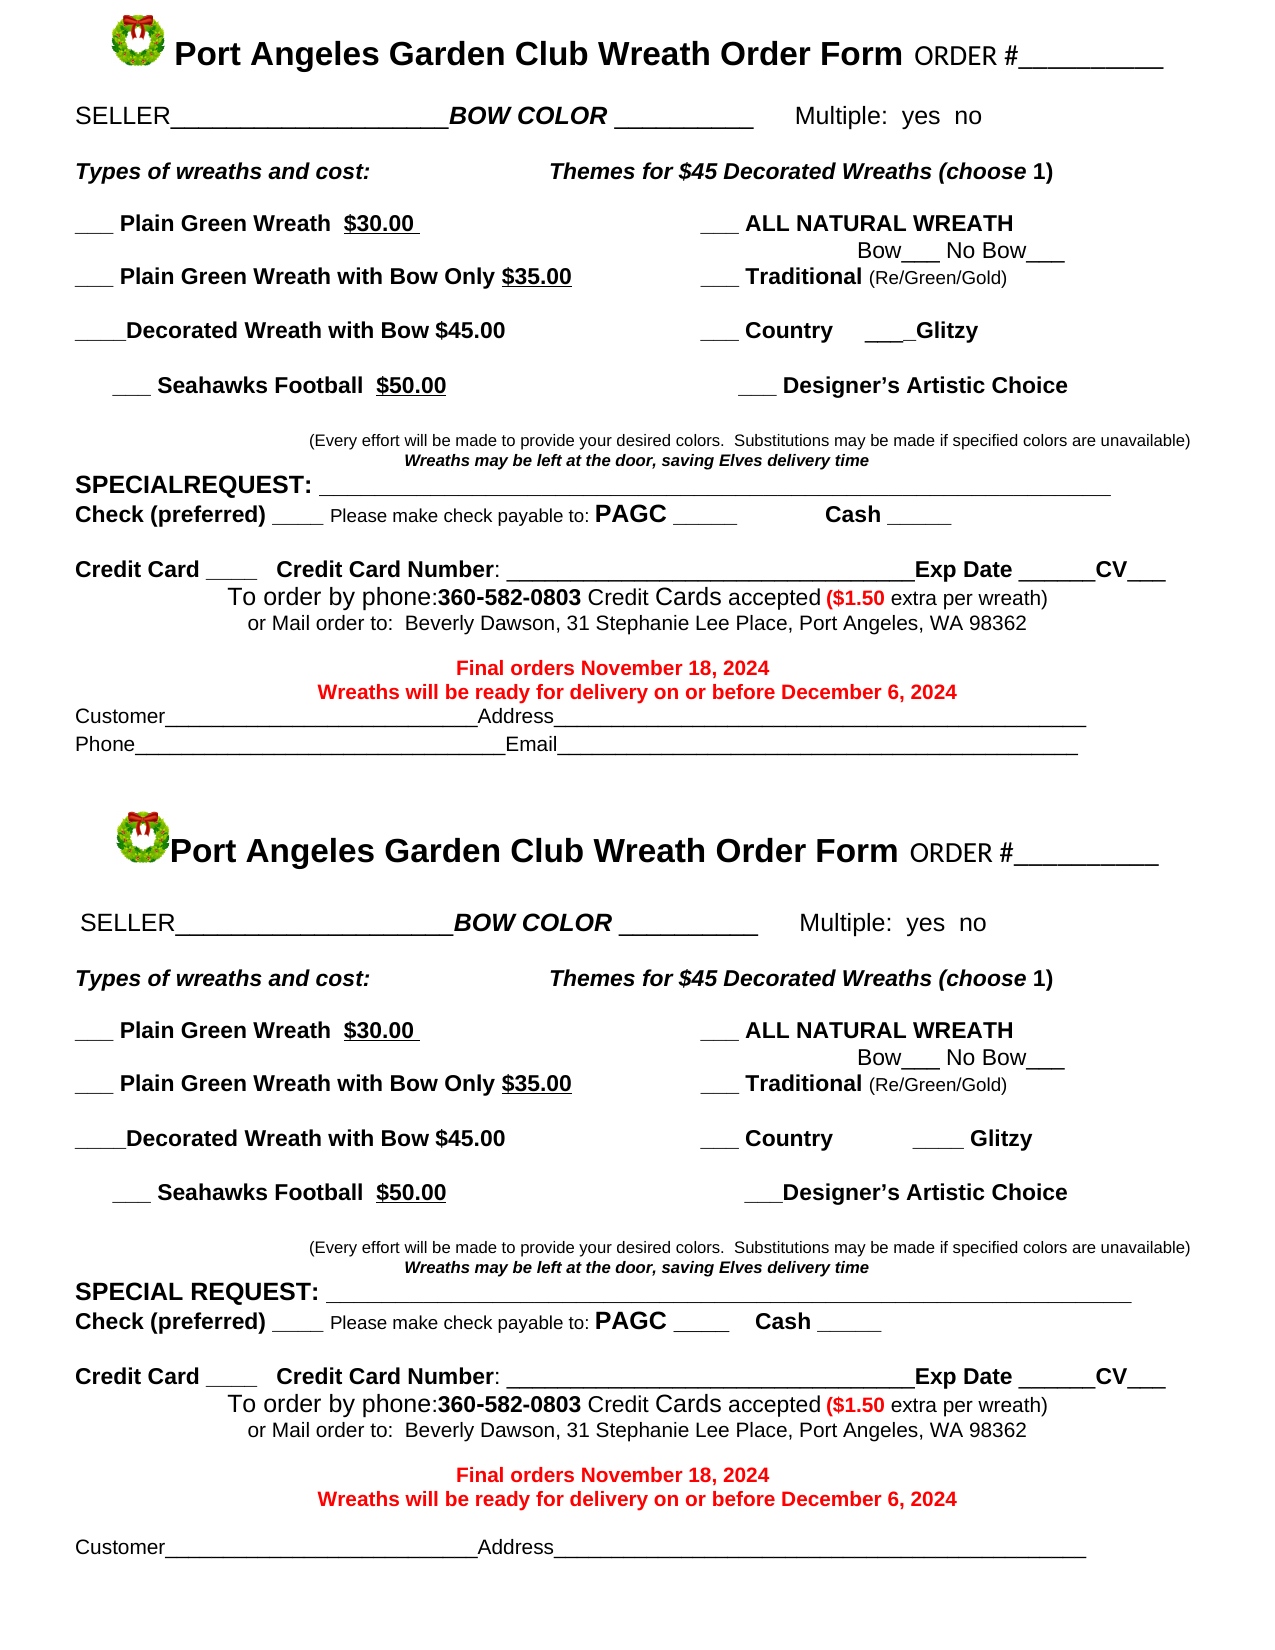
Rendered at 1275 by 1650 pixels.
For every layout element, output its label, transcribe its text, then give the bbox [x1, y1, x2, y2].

text Check (preferred) ____ Please make check payable to: PAGC _____ Cash _____ [75, 499, 1200, 527]
text Credit Card ____ Credit Card Number: ________________________________Exp Date ______CV___ [75, 1363, 1200, 1389]
text Types of wreaths and cost: Themes for $45 Decorated Wreaths (choose 1) [75, 965, 1200, 991]
text ___ Plain Green Wreath $30.00 ___ ALL NATURAL WREATH [75, 210, 1200, 237]
text Port Angeles Garden Club Wreath Order Form ORDER #__________ [75, 812, 1200, 869]
text Wreaths will be ready for delivery on or before December 6, 2024 [75, 680, 1200, 704]
text Wreaths will be ready for delivery on or before December 6, 2024 [75, 1487, 1200, 1511]
text SPECIAL REQUEST: __________________________________________________________ [75, 1277, 1200, 1306]
text Bow___ No Bow___ [675, 1044, 1200, 1070]
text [75, 1535, 1200, 1559]
text Wreaths may be left at the door, saving Elves delivery time [75, 451, 1200, 470]
text or Mail order to: Beverly Dawson, 31 Stephanie Lee Place, Port Angeles, WA 98362 [75, 611, 1200, 634]
text ____Decorated Wreath with Bow $45.00 ___ Country ____Glitzy [75, 317, 1200, 344]
text Final orders November 18, 2024 [75, 656, 1200, 680]
text Check (preferred) ____ Please make check payable to: PAGC ____ Cash _____ [75, 1306, 1200, 1334]
text SPECIALREQUEST: _________________________________________________________ [75, 470, 1200, 499]
text ___ Plain Green Wreath with Bow Only $35.00 ___ Traditional (Re/Green/Gold) [75, 1070, 1200, 1096]
text SELLER____________________BOW COLOR __________ Multiple: yes no [75, 908, 1200, 937]
text ___ Seahawks Football $50.00 ___Designer’s Artistic Choice (Every effort will be made to provide your desired colors. Substitutions may be made if specified colors are unavailable) [75, 1179, 1200, 1258]
text ____Decorated Wreath with Bow $45.00 ___ Country ____ Glitzy [75, 1124, 1200, 1151]
text ___ Plain Green Wreath with Bow Only $35.00 ___ Traditional (Re/Green/Gold) [75, 263, 1200, 289]
text To order by phone:360-582-0803 Credit Cards accepted ($1.50 extra per wreath) [75, 582, 1200, 611]
text Credit Card ____ Credit Card Number: ________________________________Exp Date ______CV___ [75, 556, 1200, 582]
text Wreaths may be left at the door, saving Elves delivery time [75, 1258, 1200, 1277]
picture [116, 811, 170, 863]
text ___ Plain Green Wreath $30.00 ___ ALL NATURAL WREATH [75, 1017, 1200, 1044]
text Final orders November 18, 2024 [75, 1463, 1200, 1487]
picture [111, 15, 165, 66]
text Types of wreaths and cost: Themes for $45 Decorated Wreaths (choose 1) [75, 158, 1200, 184]
text or Mail order to: Beverly Dawson, 31 Stephanie Lee Place, Port Angeles, WA 98362 [75, 1418, 1200, 1442]
text SELLER____________________BOW COLOR __________ Multiple: yes no [75, 101, 1200, 129]
text ___ Seahawks Football $50.00 ___ Designer’s Artistic Choice (Every effort will be made to provide your desired colors. Substitutions may be made if specified colors are unavailable) [75, 372, 1200, 451]
text Bow___ No Bow___ [675, 237, 1200, 263]
text To order by phone:360-582-0803 Credit Cards accepted ($1.50 extra per wreath) [75, 1389, 1200, 1418]
text Port Angeles Garden Club Wreath Order Form ORDER #__________ [75, 15, 1200, 73]
